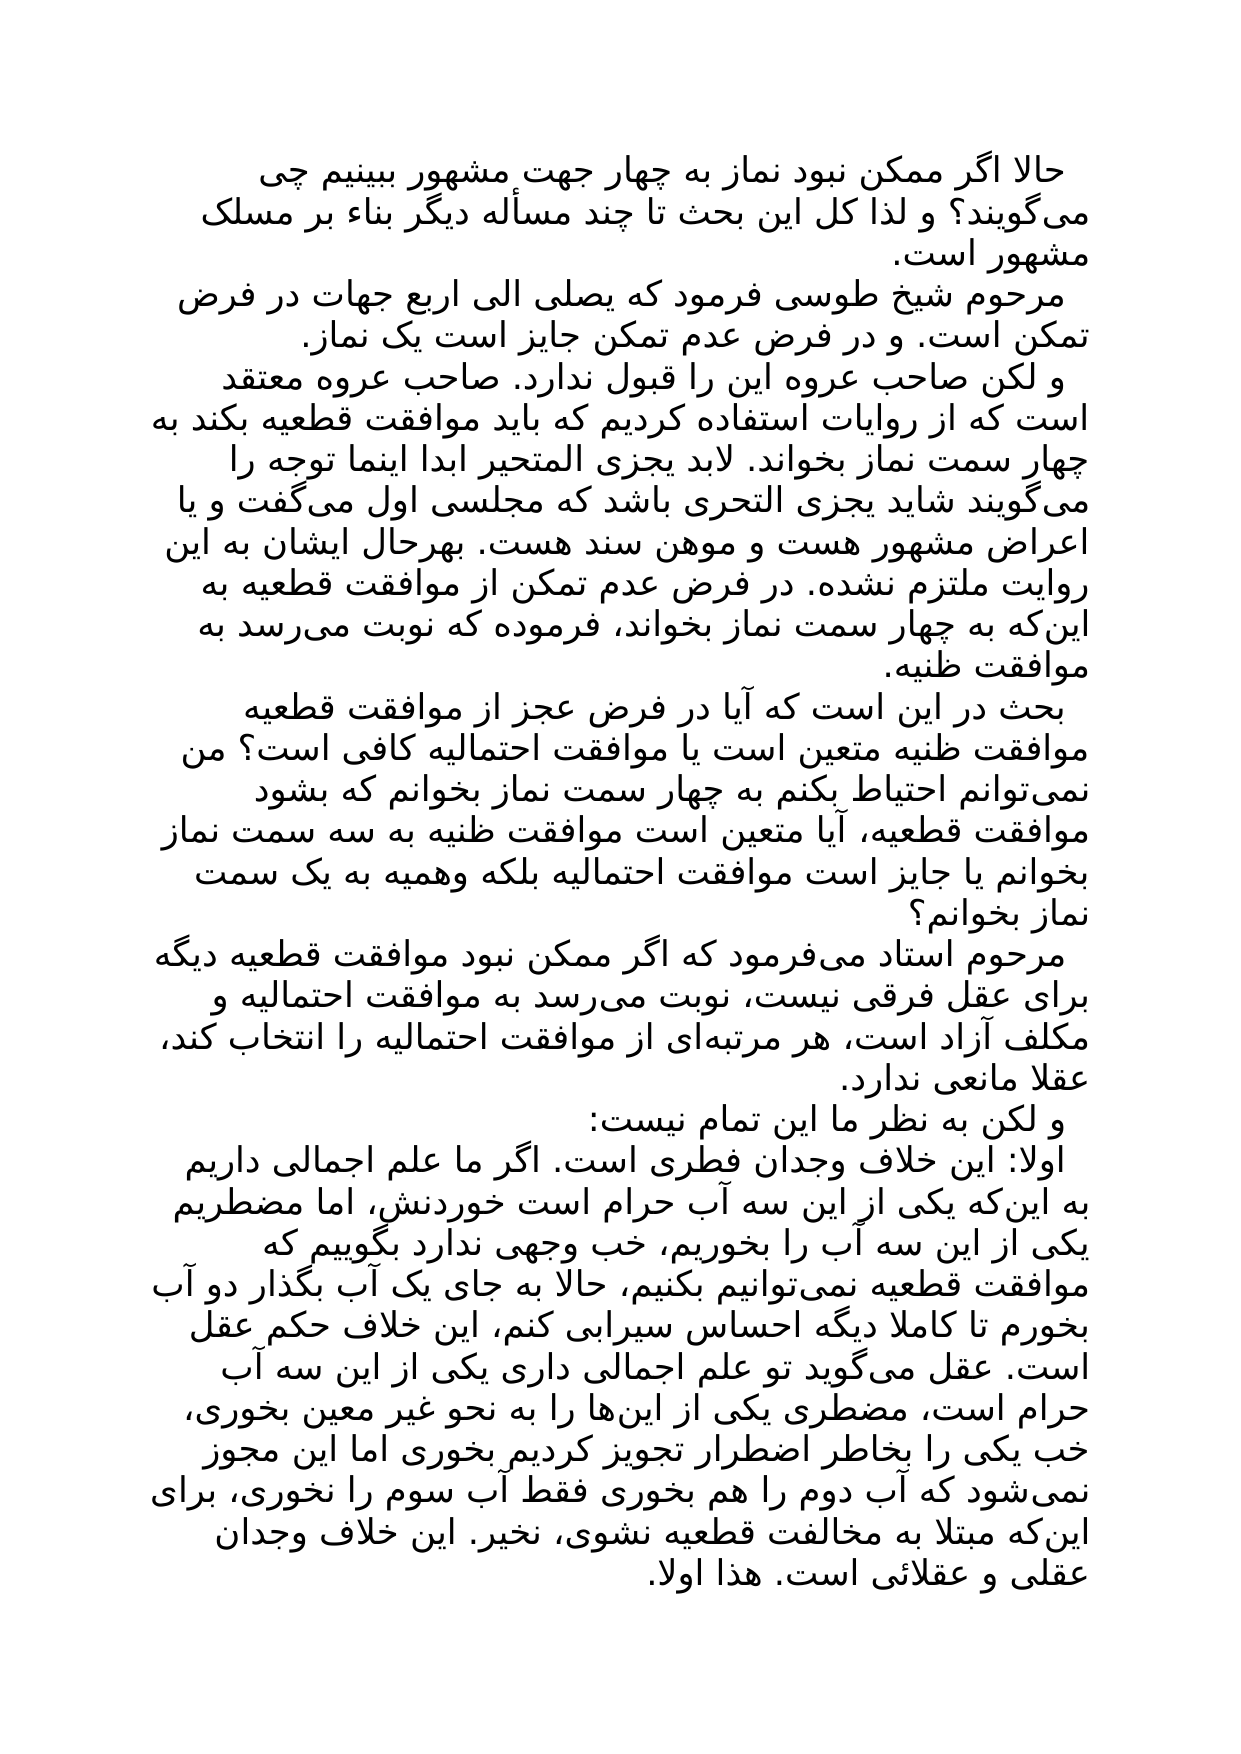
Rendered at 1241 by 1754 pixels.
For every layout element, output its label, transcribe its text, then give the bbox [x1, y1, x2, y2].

text و لکن به نظر ما این تمام نیست: [150, 1099, 1090, 1140]
text و لکن صاحب عروه این را قبول ندارد. صاحب عروه معتقد است که از روایات استفاده کردیم که باید موافقت قطعیه بکند به چهار سمت نماز بخواند. لابد یجزی المتحیر ابدا اینما توجه را می‌‌گویند شاید یجزی التحری باشد که مجلسی اول می‌‌گفت و یا اعراض مشهور هست و موهن سند هست. بهرحال ایشان به این روایت ملتزم نشده. در فرض عدم تمکن از موافقت قطعیه به این‌که به چهار سمت نماز بخواند، فرموده که نوبت می‌‌رسد به موافقت ظنیه. [150, 356, 1090, 686]
text اولا: این خلاف وجدان فطری است. اگر ما علم اجمالی داریم به این‌که یکی از این سه آب حرام است خوردنش، اما مضطریم یکی از این سه آب را بخوریم، خب وجهی ندارد بگوییم که موافقت قطعیه نمی‌توانیم بکنیم، حالا به جای یک آب بگذار دو آب بخورم تا کاملا دیگه احساس سیرابی کنم‌، این خلاف حکم عقل است. عقل می‌‌گوید تو علم اجمالی داری یکی از این سه آب حرام است، مضطری یکی از این‌ها را به نحو غیر معین بخوری، خب یکی را بخاطر اضطرار تجویز کردیم بخوری اما این مجوز نمی‌شود که آب دوم را هم بخوری فقط آب سوم را نخوری، برای این‌که مبتلا به مخالفت قطعیه نشوی، نخیر. این خلاف وجدان عقلی و عقلائی است. هذا اولا. [150, 1140, 1090, 1594]
text حالا اگر ممکن نبود نماز به چهار جهت مشهور ببینیم چی می‌‌گویند؟ و لذا کل این بحث تا چند مسأله دیگر بناء بر مسلک مشهور است. [150, 150, 1090, 274]
text مرحوم استاد می‌‌فرمود که اگر ممکن نبود موافقت قطعیه دیگه برای عقل فرقی نیست، ‌نوبت می‌‌رسد به موافقت احتمالیه و مکلف آزاد است، ‌هر مرتبه‌ای از موافقت احتمالیه را انتخاب کند، ‌عقلا مانعی ندارد. [150, 934, 1090, 1099]
text بحث در این است که آیا در فرض عجز از موافقت قطعیه موافقت ظنیه متعین است یا موافقت احتمالیه کافی است؟ من نمی‌توانم احتیاط بکنم به چهار سمت نماز بخوانم که بشود موافقت قطعیه، ‌آیا متعین است موافقت ظنیه به سه سمت نماز بخوانم یا جایز است موافقت احتمالیه بلکه وهمیه به یک سمت نماز بخوانم؟ [150, 686, 1090, 934]
text مرحوم شیخ طوسی فرمود که یصلی الی اربع جهات در فرض تمکن است. و در فرض عدم تمکن جایز است یک نماز. [150, 274, 1090, 356]
